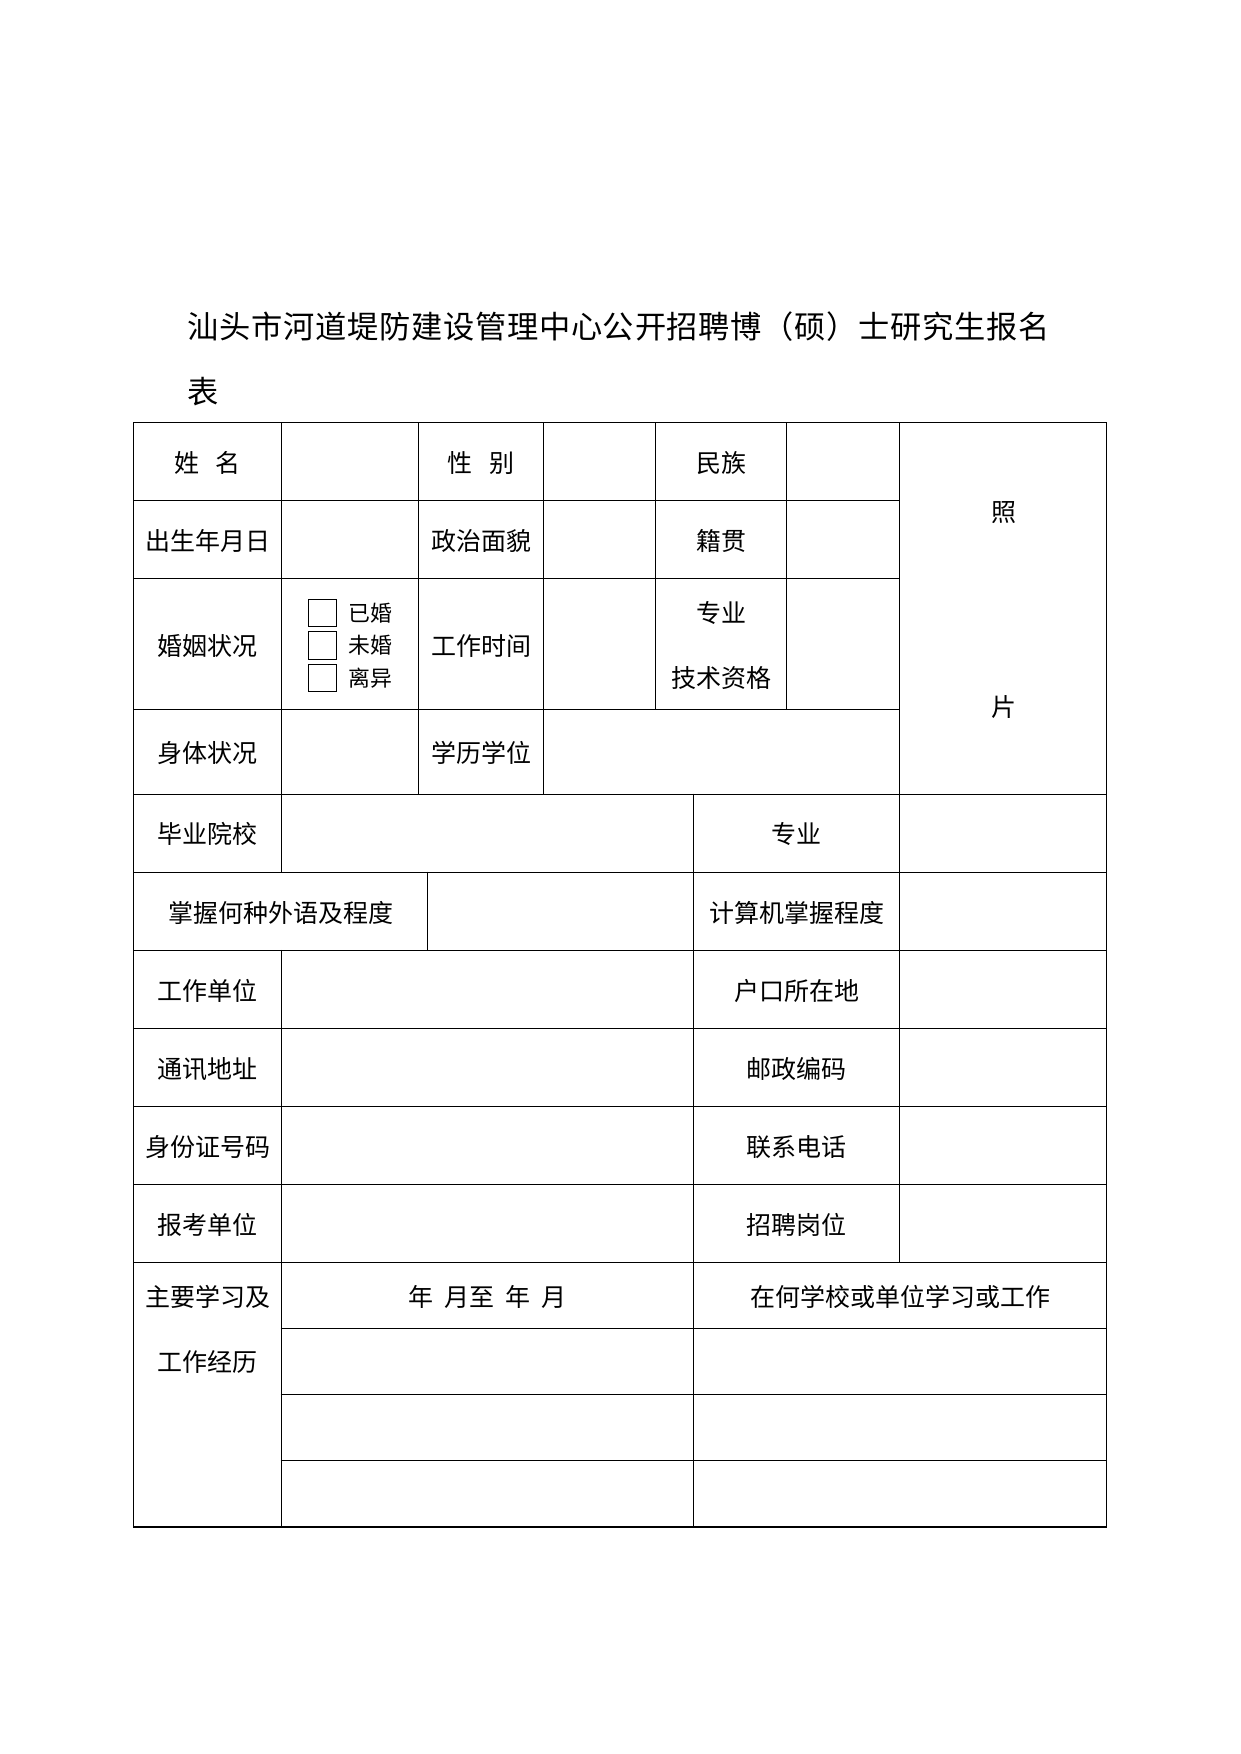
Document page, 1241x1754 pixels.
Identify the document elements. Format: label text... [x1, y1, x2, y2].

table_header 民族 [656, 423, 786, 500]
table_cell [282, 1185, 693, 1262]
table_cell [900, 1029, 1106, 1106]
table_cell 已婚 未婚 离异 [282, 579, 418, 709]
table_cell [282, 501, 418, 578]
table_cell 邮政编码 [694, 1029, 899, 1106]
table_cell 专业 技术资格 [656, 579, 786, 709]
table_cell [544, 710, 899, 793]
table_cell [900, 795, 1106, 872]
table_cell 计算机掌握程度 [694, 873, 899, 950]
table_cell 户口所在地 [694, 951, 899, 1028]
table_cell [900, 873, 1106, 950]
table_cell 籍贯 [656, 501, 786, 578]
table_cell [694, 1329, 1106, 1394]
table_cell 婚姻状况 [134, 579, 281, 709]
table_cell [544, 579, 655, 709]
table_cell 毕业院校 [134, 795, 281, 872]
table_header 姓 名 [134, 423, 281, 500]
table_cell 工作单位 [134, 951, 281, 1028]
table_cell 通讯地址 [134, 1029, 281, 1106]
table_cell [900, 951, 1106, 1028]
table_cell 身体状况 [134, 710, 281, 793]
text 汕头市河道堤防建设管理中心公开招聘博（硕）士研究生报名表 [187, 292, 1053, 422]
table_cell [282, 795, 693, 872]
table_cell [900, 1107, 1106, 1184]
table_cell [282, 1329, 693, 1394]
table_cell [787, 579, 899, 709]
table_cell [282, 1107, 693, 1184]
table_cell [282, 710, 418, 793]
table_header [787, 423, 899, 500]
table_cell 掌握何种外语及程度 [134, 873, 427, 950]
table_cell 联系电话 [694, 1107, 899, 1184]
table_cell 报考单位 [134, 1185, 281, 1262]
table_cell 政治面貌 [419, 501, 543, 578]
table_cell [544, 501, 655, 578]
table_cell 学历学位 [419, 710, 543, 793]
table_cell [282, 951, 693, 1028]
table_cell 主要学习及 工作经历 [134, 1263, 281, 1526]
table_cell 年 月至 年 月 [282, 1263, 693, 1328]
table_cell 身份证号码 [134, 1107, 281, 1184]
table_cell 在何学校或单位学习或工作 [694, 1263, 1106, 1328]
table_cell [282, 1395, 693, 1460]
table_cell [282, 1029, 693, 1106]
table_cell [282, 1461, 693, 1526]
table_cell [694, 1461, 1106, 1526]
table_cell [428, 873, 693, 950]
table_cell 专业 [694, 795, 899, 872]
table_cell [787, 501, 899, 578]
table_cell [900, 1185, 1106, 1262]
table_cell 工作时间 [419, 579, 543, 709]
table_header [282, 423, 418, 500]
table_header [544, 423, 655, 500]
table_header 性 别 [419, 423, 543, 500]
table_header 照 片 [900, 423, 1106, 793]
table_cell [694, 1395, 1106, 1460]
table_cell 招聘岗位 [694, 1185, 899, 1262]
table_cell 出生年月日 [134, 501, 281, 578]
